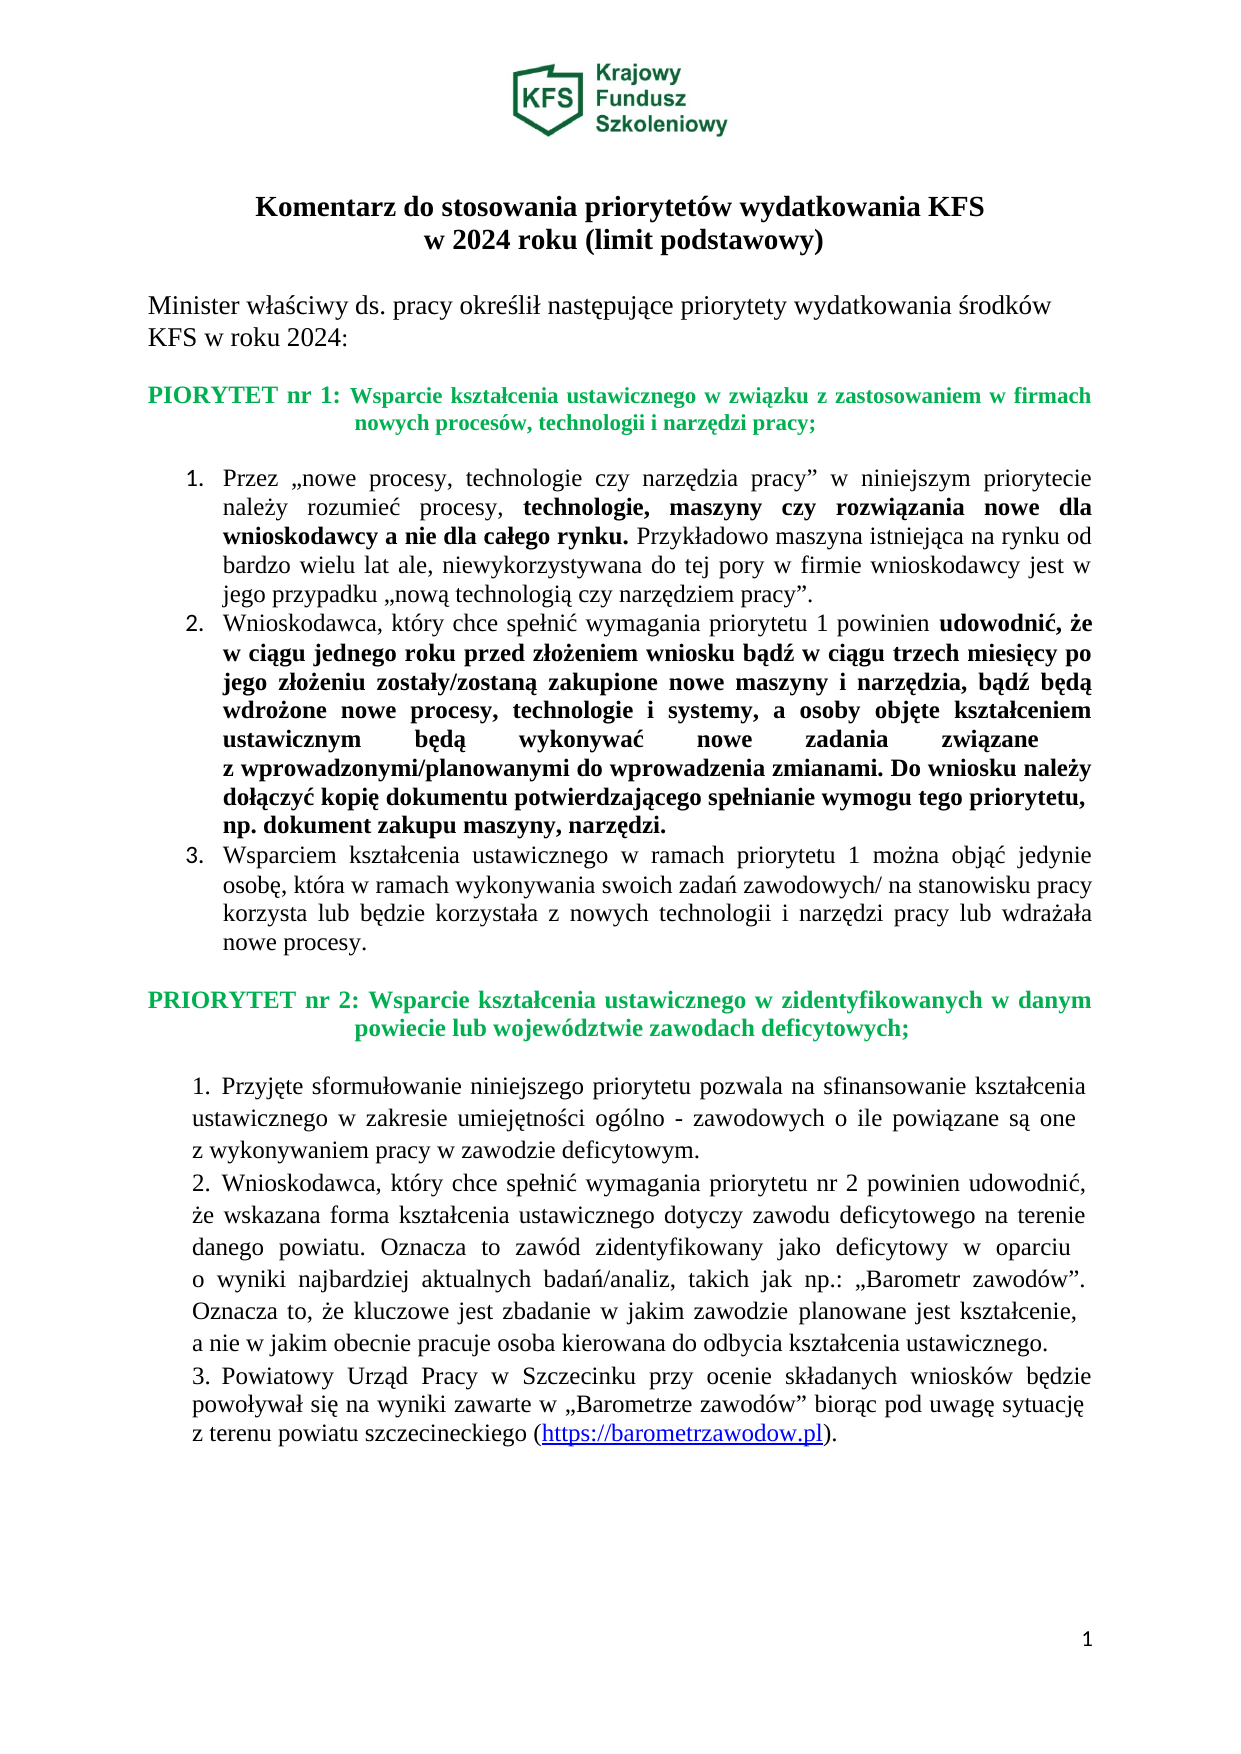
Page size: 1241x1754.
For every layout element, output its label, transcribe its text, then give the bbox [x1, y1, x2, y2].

text PIORYTET nr 1: Wsparcie kształcenia ustawicznego w związku z zastosowaniem w firmach nowych procesów, technologii i narzędzi pracy; [148, 381, 1093, 436]
text PRIORYTET nr 2: Wsparcie kształcenia ustawicznego w zidentyfikowanych w danym powiecie lub województwie zawodach deficytowych; [148, 985, 1093, 1042]
list Powiatowy Urząd Pracy w Szczecinku przy ocenie składanych wniosków będzie powoływał się na wyniki zawarte w „Barometrze zawodów” biorąc pod uwagę sytuację z terenu powiatu szczecineckiego (https://barometrzawodow.pl). [192, 1361, 1093, 1447]
list Przez „nowe procesy, technologie czy narzędzia pracy” w niniejszym priorytecie należy rozumieć procesy, technologie, maszyny czy rozwiązania nowe dla wnioskodawcy a nie dla całego rynku. Przykładowo maszyna istniejąca na rynku od bardzo wielu lat ale, niewykorzystywana do tej pory w firmie wnioskodawcy jest w jego przypadku „nową technologią czy narzędziem pracy”. [185, 462, 1093, 607]
text w 2024 roku (limit podstawowy) [148, 222, 1093, 256]
text Minister właściwy ds. pracy określił następujące priorytety wydatkowania środków KFS w roku 2024: [148, 289, 1093, 352]
list Wnioskodawca, który chce spełnić wymagania priorytetu nr 2 powinien udowodnić, że wskazana forma kształcenia ustawicznego dotyczy zawodu deficytowego na terenie danego powiatu. Oznacza to zawód zidentyfikowany jako deficytowy w oparciu o wyniki najbardziej aktualnych badań/analiz, takich jak np.: „Barometr zawodów”. Oznacza to, że kluczowe jest zbadanie w jakim zawodzie planowane jest kształcenie, a nie w jakim obecnie pracuje osoba kierowana do odbycia kształcenia ustawicznego. [192, 1168, 1086, 1357]
list Wnioskodawca, który chce spełnić wymagania priorytetu 1 powinien udowodnić, że w ciągu jednego roku przed złożeniem wniosku bądź w ciągu trzech miesięcy po jego złożeniu zostały/zostaną zakupione nowe maszyny i narzędzia, bądź będą wdrożone nowe procesy, technologie i systemy, a osoby objęte kształceniem ustawicznym będą wykonywać nowe zadania związane z wprowadzonymi/planowanymi do wprowadzenia zmianami. Do wniosku należy dołączyć kopię dokumentu potwierdzającego spełnianie wymogu tego priorytetu, np. dokument zakupu maszyny, narzędzi. [185, 607, 1093, 839]
list Wsparciem kształcenia ustawicznego w ramach priorytetu 1 można objąć jedynie osobę, która w ramach wykonywania swoich zadań zawodowych/ na stanowisku pracy korzysta lub będzie korzystała z nowych technologii i narzędzi pracy lub wdrażała nowe procesy. [185, 839, 1093, 956]
list Przyjęte sformułowanie niniejszego priorytetu pozwala na sfinansowanie kształcenia ustawicznego w zakresie umiejętności ogólno - zawodowych o ile powiązane są one z wykonywaniem pracy w zawodzie deficytowym. [192, 1071, 1086, 1164]
picture [494, 44, 746, 156]
text Komentarz do stosowania priorytetów wydatkowania KFS [148, 189, 1093, 222]
